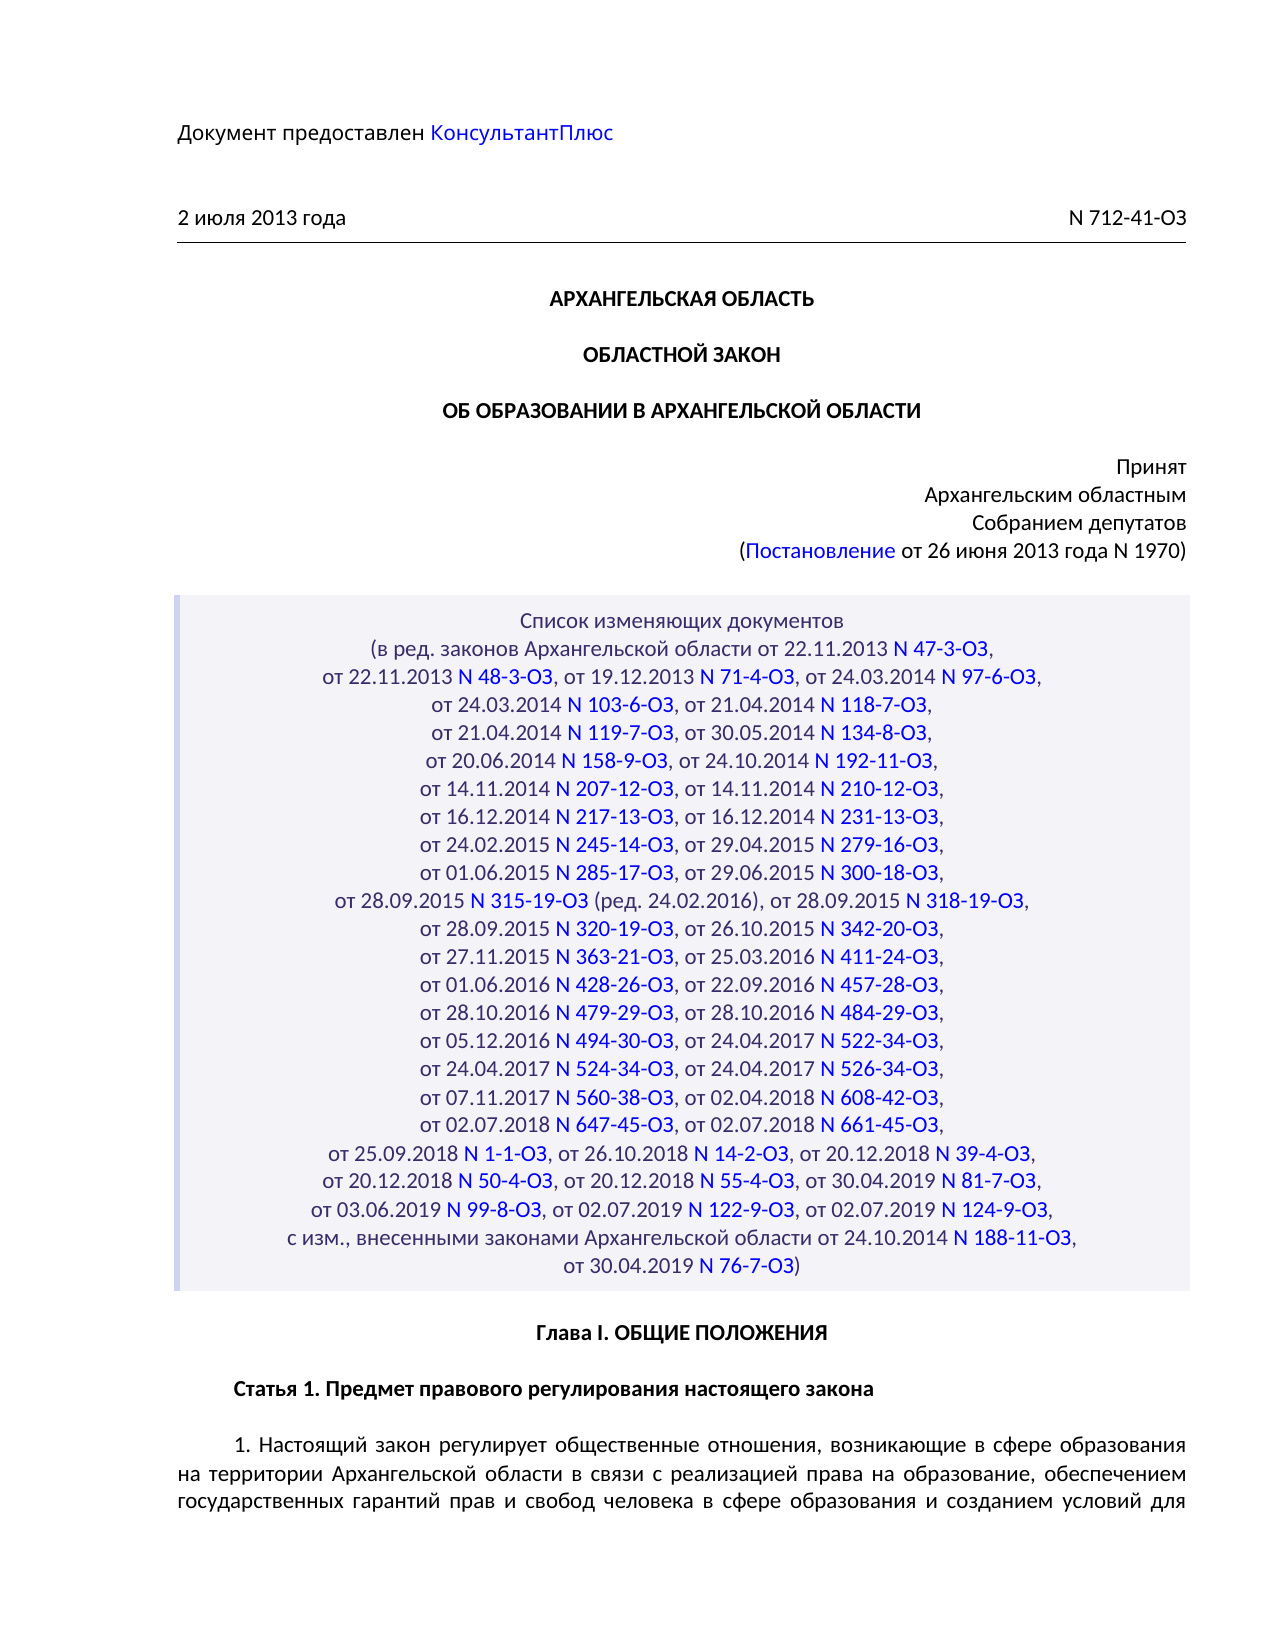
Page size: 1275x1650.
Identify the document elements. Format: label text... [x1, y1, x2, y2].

table_header N 712-41-ОЗ [682, 203, 1186, 231]
table_header 2 июля 2013 года [177, 203, 682, 231]
table_header Список изменяющих документов (в ред. законов Архангельской области от 22.11.2013 N 47-3-ОЗ, от 22.11.2013 N 48-3-ОЗ, от 19.12.2013 N 71-4-ОЗ, от 24.03.2014 N 97-6-ОЗ, от 24.03.2014 N 103-6-ОЗ, от 21.04.2014 N 118-7-ОЗ, от 21.04.2014 N 119-7-ОЗ, от 30.05.2014 N 134-8-ОЗ, от 20.06.2014 N 158-9-ОЗ, от 24.10.2014 N 192-11-ОЗ, от 14.11.2014 N 207-12-ОЗ, от 14.11.2014 N 210-12-ОЗ, от 16.12.2014 N 217-13-ОЗ, от 16.12.2014 N 231-13-ОЗ, от 24.02.2015 N 245-14-ОЗ, от 29.04.2015 N 279-16-ОЗ, от 01.06.2015 N 285-17-ОЗ, от 29.06.2015 N 300-18-ОЗ, от 28.09.2015 N 315-19-ОЗ (ред. 24.02.2016), от 28.09.2015 N 318-19-ОЗ, от 28.09.2015 N 320-19-ОЗ, от 26.10.2015 N 342-20-ОЗ, от 27.11.2015 N 363-21-ОЗ, от 25.03.2016 N 411-24-ОЗ, от 01.06.2016 N 428-26-ОЗ, от 22.09.2016 N 457-28-ОЗ, от 28.10.2016 N 479-29-ОЗ, от 28.10.2016 N 484-29-ОЗ, от 05.12.2016 N 494-30-ОЗ, от 24.04.2017 N 522-34-ОЗ, от 24.04.2017 N 524-34-ОЗ, от 24.04.2017 N 526-34-ОЗ, от 07.11.2017 N 560-38-ОЗ, от 02.04.2018 N 608-42-ОЗ, от 02.07.2018 N 647-45-ОЗ, от 02.07.2018 N 661-45-ОЗ, от 25.09.2018 N 1-1-ОЗ, от 26.10.2018 N 14-2-ОЗ, от 20.12.2018 N 39-4-ОЗ, от 20.12.2018 N 50-4-ОЗ, от 20.12.2018 N 55-4-ОЗ, от 30.04.2019 N 81-7-ОЗ, от 03.06.2019 N 99-8-ОЗ, от 02.07.2019 N 122-9-ОЗ, от 02.07.2019 N 124-9-ОЗ, с изм., внесенными законами Архангельской области от 24.10.2014 N 188-11-ОЗ, от 30.04.2019 N 76-7-ОЗ) [180, 595, 1183, 1291]
title ОБЛАСТНОЙ ЗАКОН [177, 340, 1186, 368]
text Собранием депутатов [177, 508, 1186, 536]
text (Постановление от 26 июня 2013 года N 1970) [177, 536, 1186, 564]
title Документ предоставлен КонсультантПлюс [177, 118, 1186, 175]
text Архангельским областным [177, 480, 1186, 508]
title Глава I. ОБЩИЕ ПОЛОЖЕНИЯ [177, 1318, 1186, 1347]
text Принят [177, 452, 1186, 480]
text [177, 1431, 1186, 1515]
title Статья 1. Предмет правового регулирования настоящего закона [177, 1374, 1186, 1403]
title ОБ ОБРАЗОВАНИИ В АРХАНГЕЛЬСКОЙ ОБЛАСТИ [177, 396, 1186, 424]
title АРХАНГЕЛЬСКАЯ ОБЛАСТЬ [177, 284, 1186, 312]
